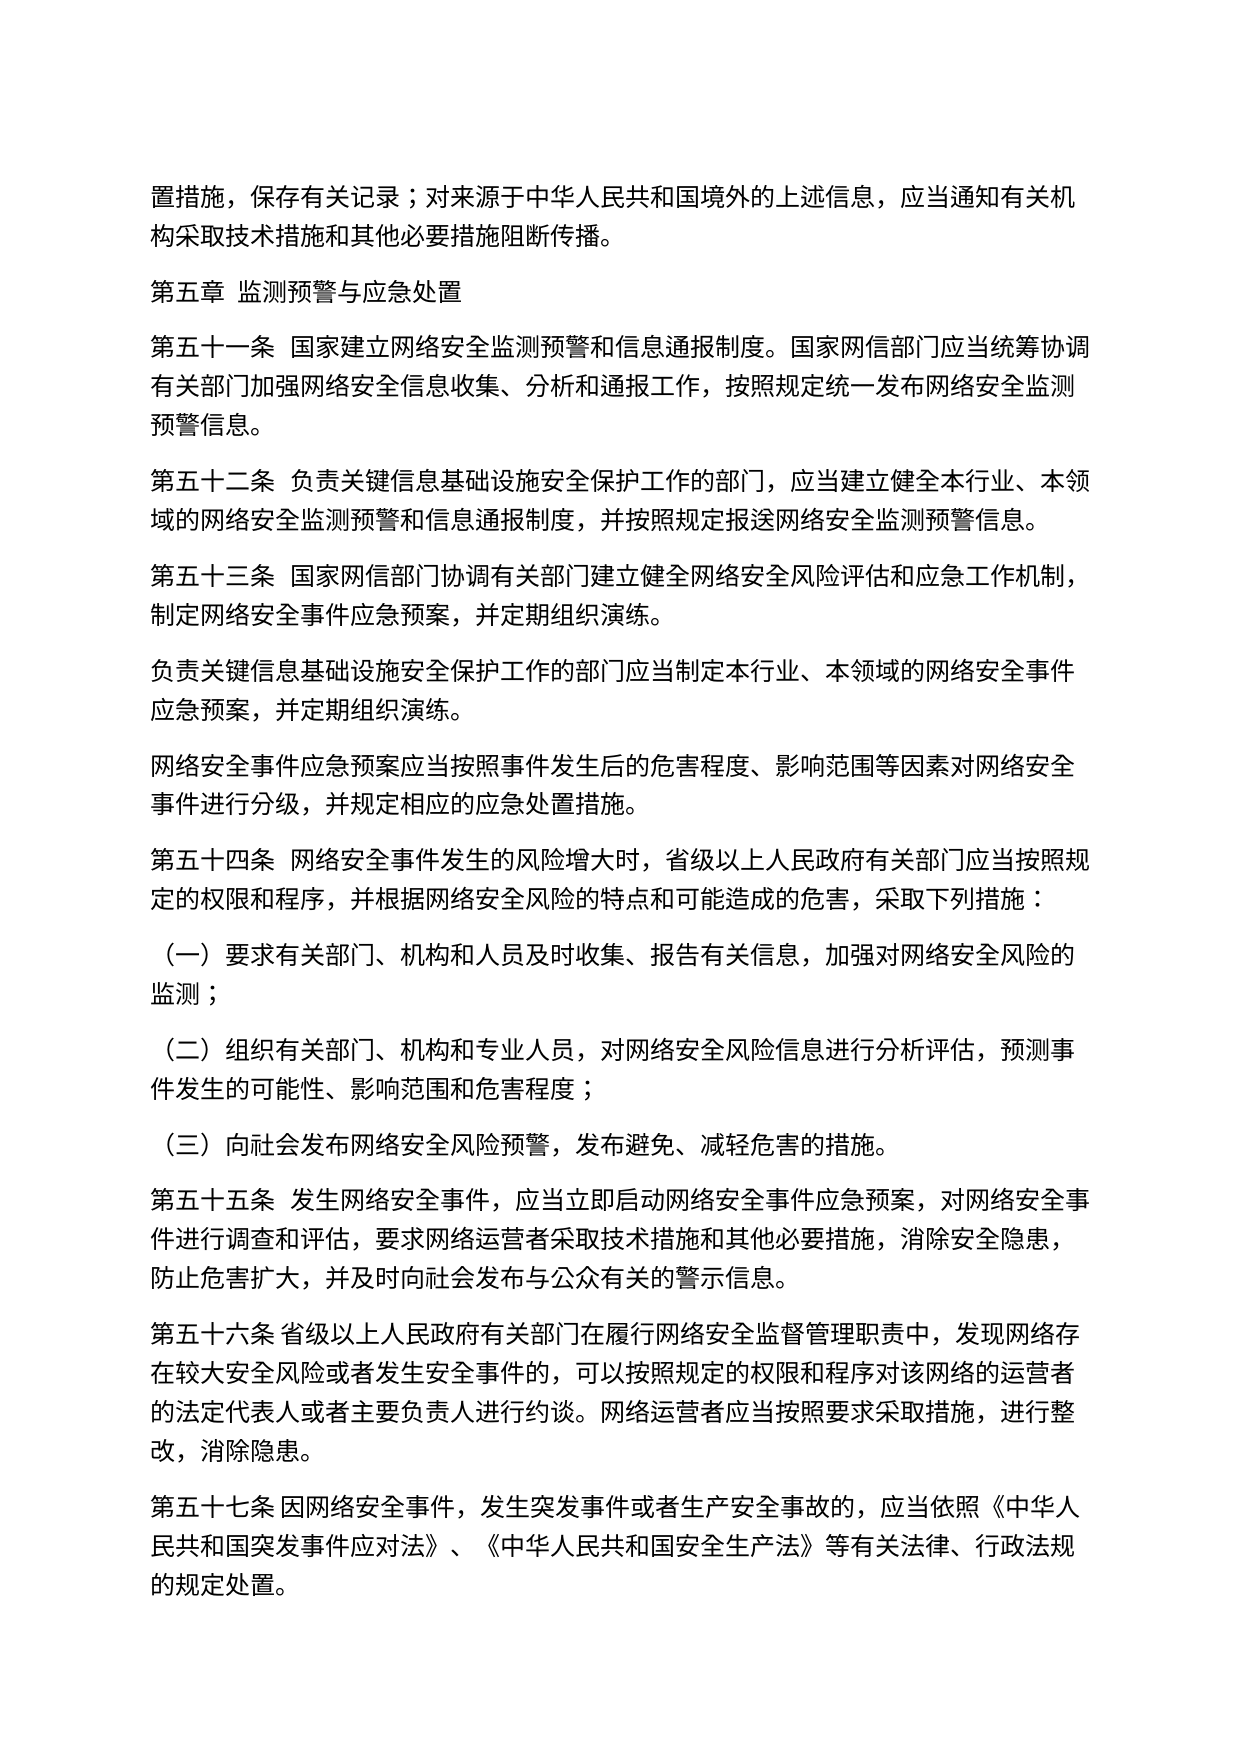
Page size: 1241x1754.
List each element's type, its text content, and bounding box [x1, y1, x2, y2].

text 第五章 监测预警与应急处置 [150, 272, 1090, 308]
text （二）组织有关部门、机构和专业人员，对网络安全风险信息进行分析评估，预测事件发生的可能性、影响范围和危害程度； [150, 1030, 1090, 1106]
text 第五十三条 国家网信部门协调有关部门建立健全网络安全风险评估和应急工作机制，制定网络安全事件应急预案，并定期组织演练。 [150, 556, 1090, 632]
text 第五十四条 网络安全事件发生的风险增大时，省级以上人民政府有关部门应当按照规定的权限和程序，并根据网络安全风险的特点和可能造成的危害，采取下列措施： [150, 841, 1090, 916]
text 第五十六条 省级以上人民政府有关部门在履行网络安全监督管理职责中，发现网络存在较大安全风险或者发生安全事件的，可以按照规定的权限和程序对该网络的运营者的法定代表人或者主要负责人进行约谈。网络运营者应当按照要求采取措施，进行整改，消除隐患。 [150, 1315, 1090, 1468]
text 网络安全事件应急预案应当按照事件发生后的危害程度、影响范围等因素对网络安全事件进行分级，并规定相应的应急处置措施。 [150, 746, 1090, 821]
text （一）要求有关部门、机构和人员及时收集、报告有关信息，加强对网络安全风险的监测； [150, 936, 1090, 1011]
text 第五十一条 国家建立网络安全监测预警和信息通报制度。国家网信部门应当统筹协调有关部门加强网络安全信息收集、分析和通报工作，按照规定统一发布网络安全监测预警信息。 [150, 328, 1090, 442]
text （三）向社会发布网络安全风险预警，发布避免、减轻危害的措施。 [150, 1125, 1090, 1161]
text 第五十二条 负责关键信息基础设施安全保护工作的部门，应当建立健全本行业、本领域的网络安全监测预警和信息通报制度，并按照规定报送网络安全监测预警信息。 [150, 462, 1090, 537]
text 第五十七条 因网络安全事件，发生突发事件或者生产安全事故的，应当依照《中华人民共和国突发事件应对法》、《中华人民共和国安全生产法》等有关法律、行政法规的规定处置。 [150, 1488, 1090, 1602]
text 负责关键信息基础设施安全保护工作的部门应当制定本行业、本领域的网络安全事件应急预案，并定期组织演练。 [150, 651, 1090, 726]
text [150, 177, 1090, 252]
text 第五十五条 发生网络安全事件，应当立即启动网络安全事件应急预案，对网络安全事件进行调查和评估，要求网络运营者采取技术措施和其他必要措施，消除安全隐患，防止危害扩大，并及时向社会发布与公众有关的警示信息。 [150, 1181, 1090, 1295]
